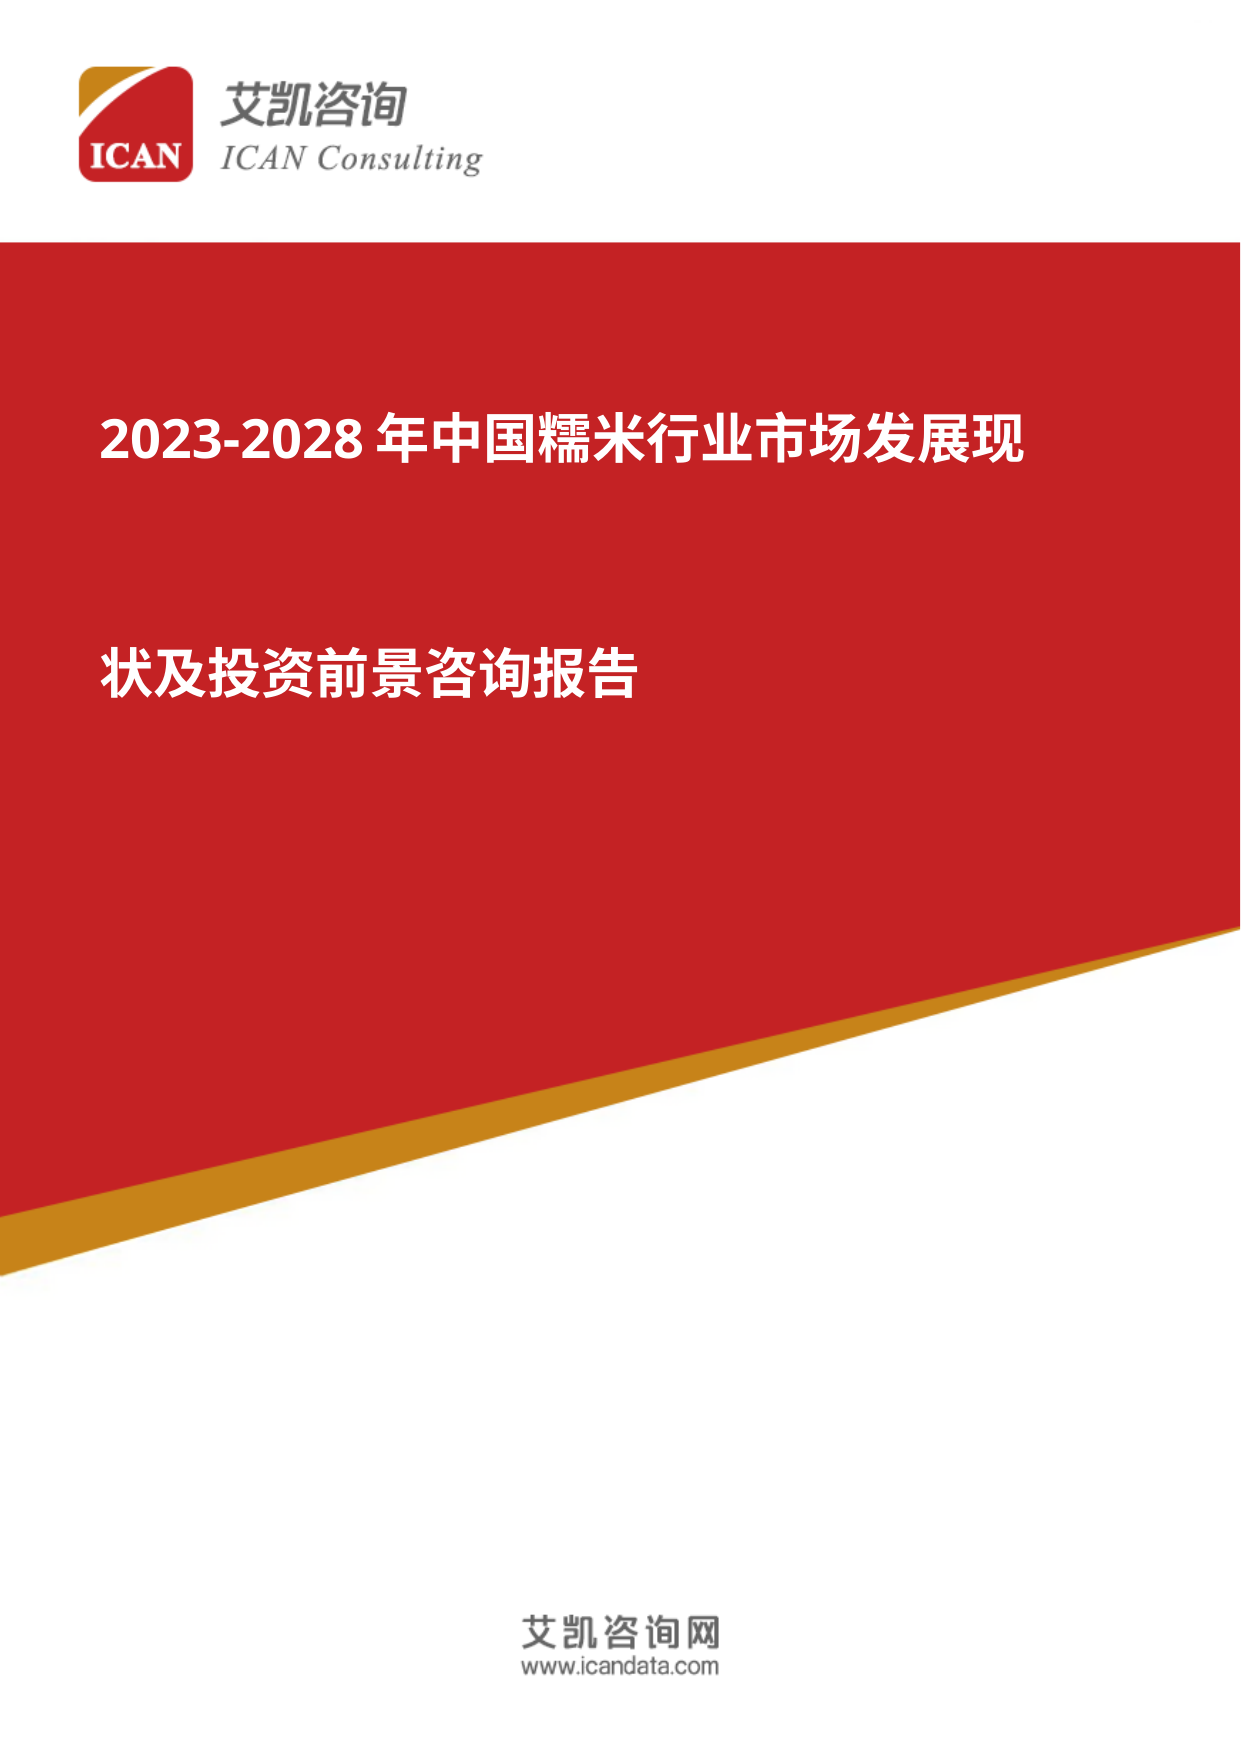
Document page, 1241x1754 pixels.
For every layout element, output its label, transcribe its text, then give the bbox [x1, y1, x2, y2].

subtitle 2023-2028年中国糯米行业市场发展现状及投资前景咨询报告 [99, 386, 1053, 718]
picture [0, 5, 1241, 1754]
